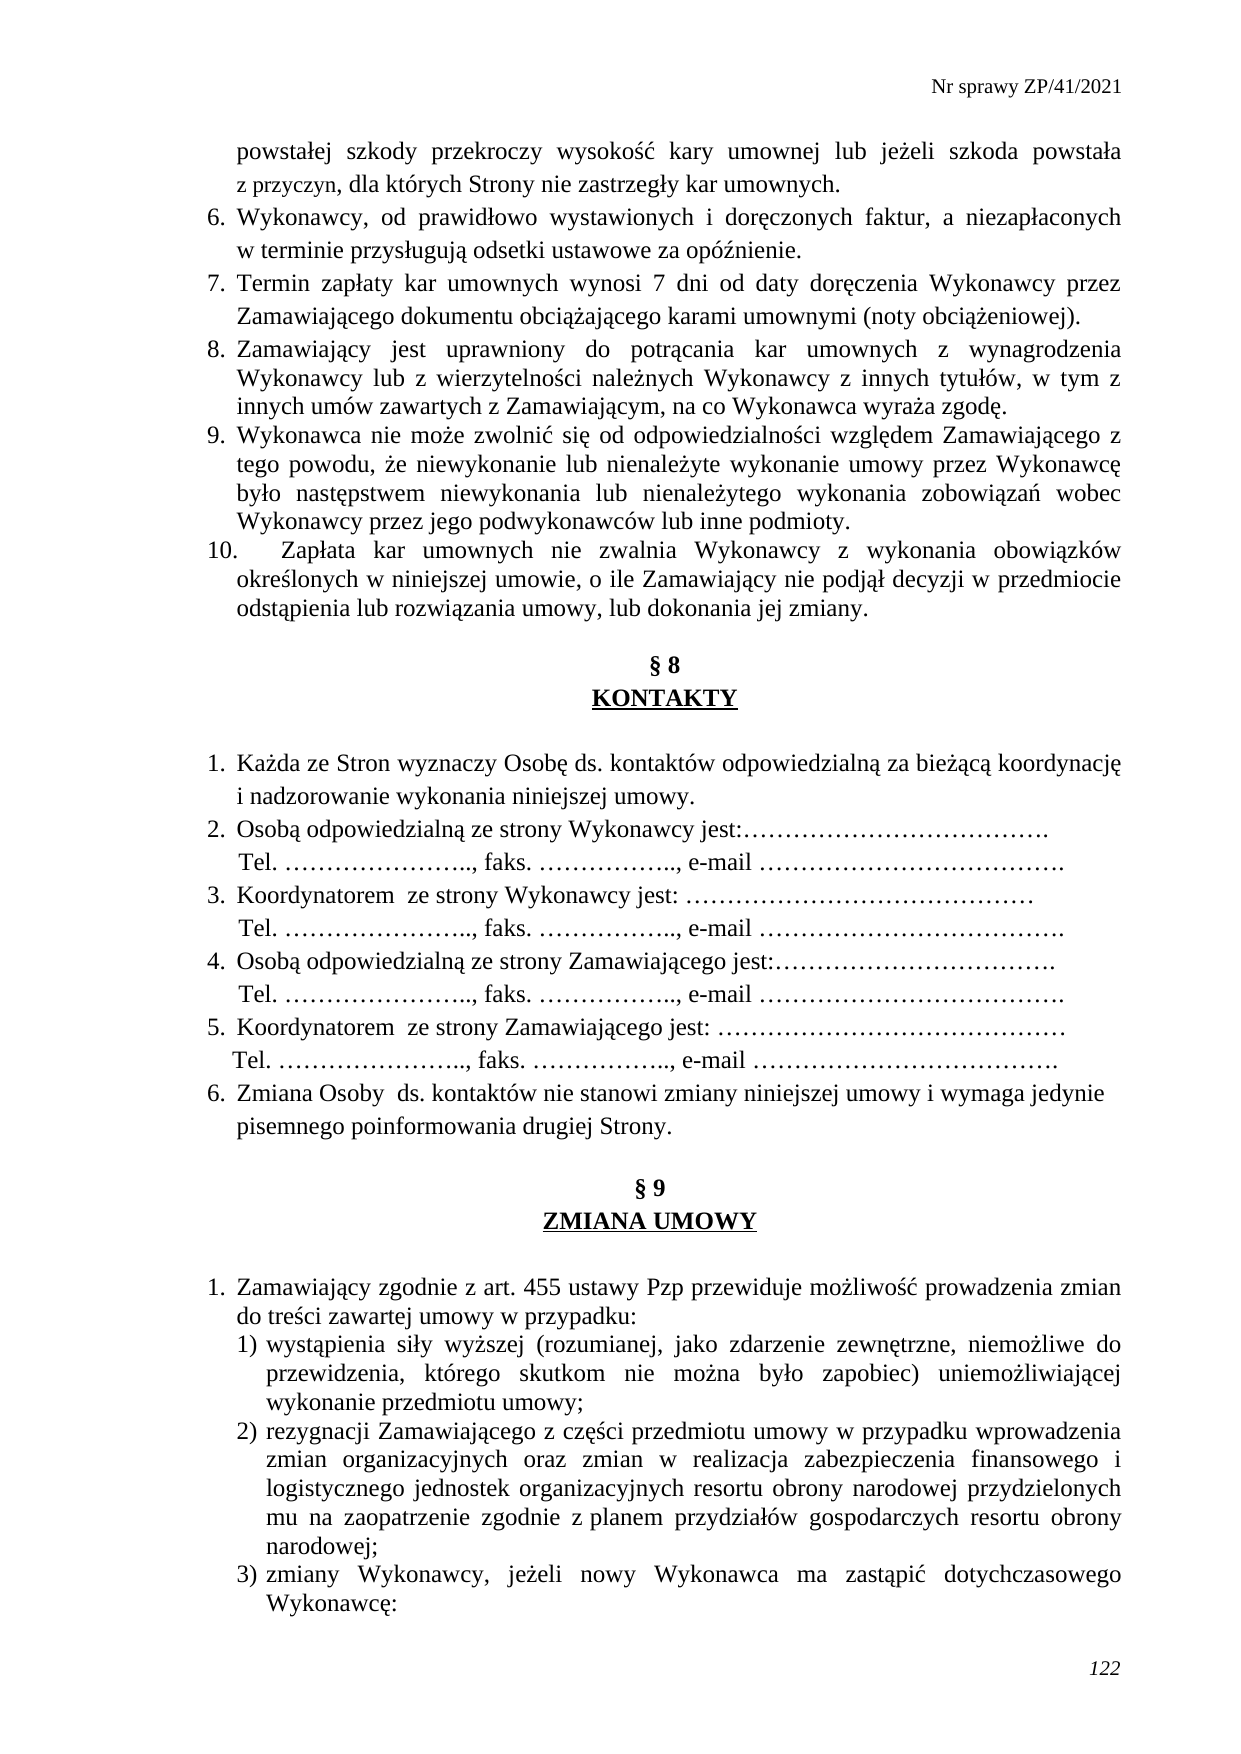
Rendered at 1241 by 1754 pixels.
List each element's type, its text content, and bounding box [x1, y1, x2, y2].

list zmiany Wykonawcy, jeżeli nowy Wykonawca ma zastąpić dotychczasowego Wykonawcę: [236, 1559, 1122, 1617]
list Zamawiający zgodnie z art. 455 ustawy Pzp przewiduje możliwość prowadzenia zmian do treści zawartej umowy w przypadku: [207, 1272, 1122, 1329]
list Zamawiający jest uprawniony do potrącania kar umownych z wynagrodzenia Wykonawcy lub z wierzytelności należnych Wykonawcy z innych tytułów, w tym z innych umów zawartych z Zamawiającym, na co Wykonawca wyraża zgodę. [207, 334, 1122, 420]
list rezygnacji Zamawiającego z części przedmiotu umowy w przypadku wprowadzenia zmian organizacyjnych oraz zmian w realizacja zabezpieczenia finansowego i logistycznego jednostek organizacyjnych resortu obrony narodowej przydzielonych mu na zaopatrzenie zgodnie z planem przydziałów gospodarczych resortu obrony narodowej; [236, 1416, 1122, 1559]
list Koordynatorem ze strony Zamawiającego jest: …………………………………… [207, 1012, 1122, 1041]
list Wykonawcy, od prawidłowo wystawionych i doręczonych faktur, a niezapłaconych w terminie przysługują odsetki ustawowe za opóźnienie. [207, 202, 1122, 264]
text Tel. ………………….., faks. …………….., e-mail ………………………………. [207, 847, 1122, 876]
list Termin zapłaty kar umownych wynosi 7 dni od daty doręczenia Wykonawcy przez Zamawiającego dokumentu obciążającego karami umownymi (noty obciążeniowej). [207, 268, 1122, 330]
text § 8 [207, 650, 1122, 679]
list Osobą odpowiedzialną ze strony Wykonawcy jest:………………………………. [207, 814, 1122, 843]
list Osobą odpowiedzialną ze strony Zamawiającego jest:……………………………. [207, 946, 1122, 975]
text Tel. ………………….., faks. …………….., e-mail ………………………………. [207, 979, 1122, 1008]
text Tel. ………………….., faks. …………….., e-mail ………………………………. [207, 1045, 1122, 1074]
list Wykonawca nie może zwolnić się od odpowiedzialności względem Zamawiającego z tego powodu, że niewykonanie lub nienależyte wykonanie umowy przez Wykonawcę było następstwem niewykonania lub nienależytego wykonania zobowiązań wobec Wykonawcy przez jego podwykonawców lub inne podmioty. [207, 420, 1122, 535]
list Koordynatorem ze strony Wykonawcy jest: …………………………………… [207, 880, 1122, 909]
list Zmiana Osoby ds. kontaktów nie stanowi zmiany niniejszej umowy i wymaga jedynie pisemnego poinformowania drugiej Strony. [207, 1078, 1122, 1140]
list wystąpienia siły wyższej (rozumianej, jako zdarzenie zewnętrzne, niemożliwe do przewidzenia, którego skutkom nie można było zapobiec) uniemożliwiającej wykonanie przedmiotu umowy; [236, 1329, 1122, 1416]
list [207, 136, 1122, 198]
list Każda ze Stron wyznaczy Osobę ds. kontaktów odpowiedzialną za bieżącą koordynację i nadzorowanie wykonania niniejszej umowy. [207, 748, 1122, 810]
list Zapłata kar umownych nie zwalnia Wykonawcy z wykonania obowiązków określonych w niniejszej umowie, o ile Zamawiający nie podjął decyzji w przedmiocie odstąpienia lub rozwiązania umowy, lub dokonania jej zmiany. [207, 535, 1122, 621]
text § 9 [177, 1173, 1122, 1202]
text ZMIANA UMOWY [177, 1206, 1122, 1235]
text Tel. ………………….., faks. …………….., e-mail ………………………………. [207, 913, 1122, 942]
text KONTAKTY [207, 683, 1122, 712]
